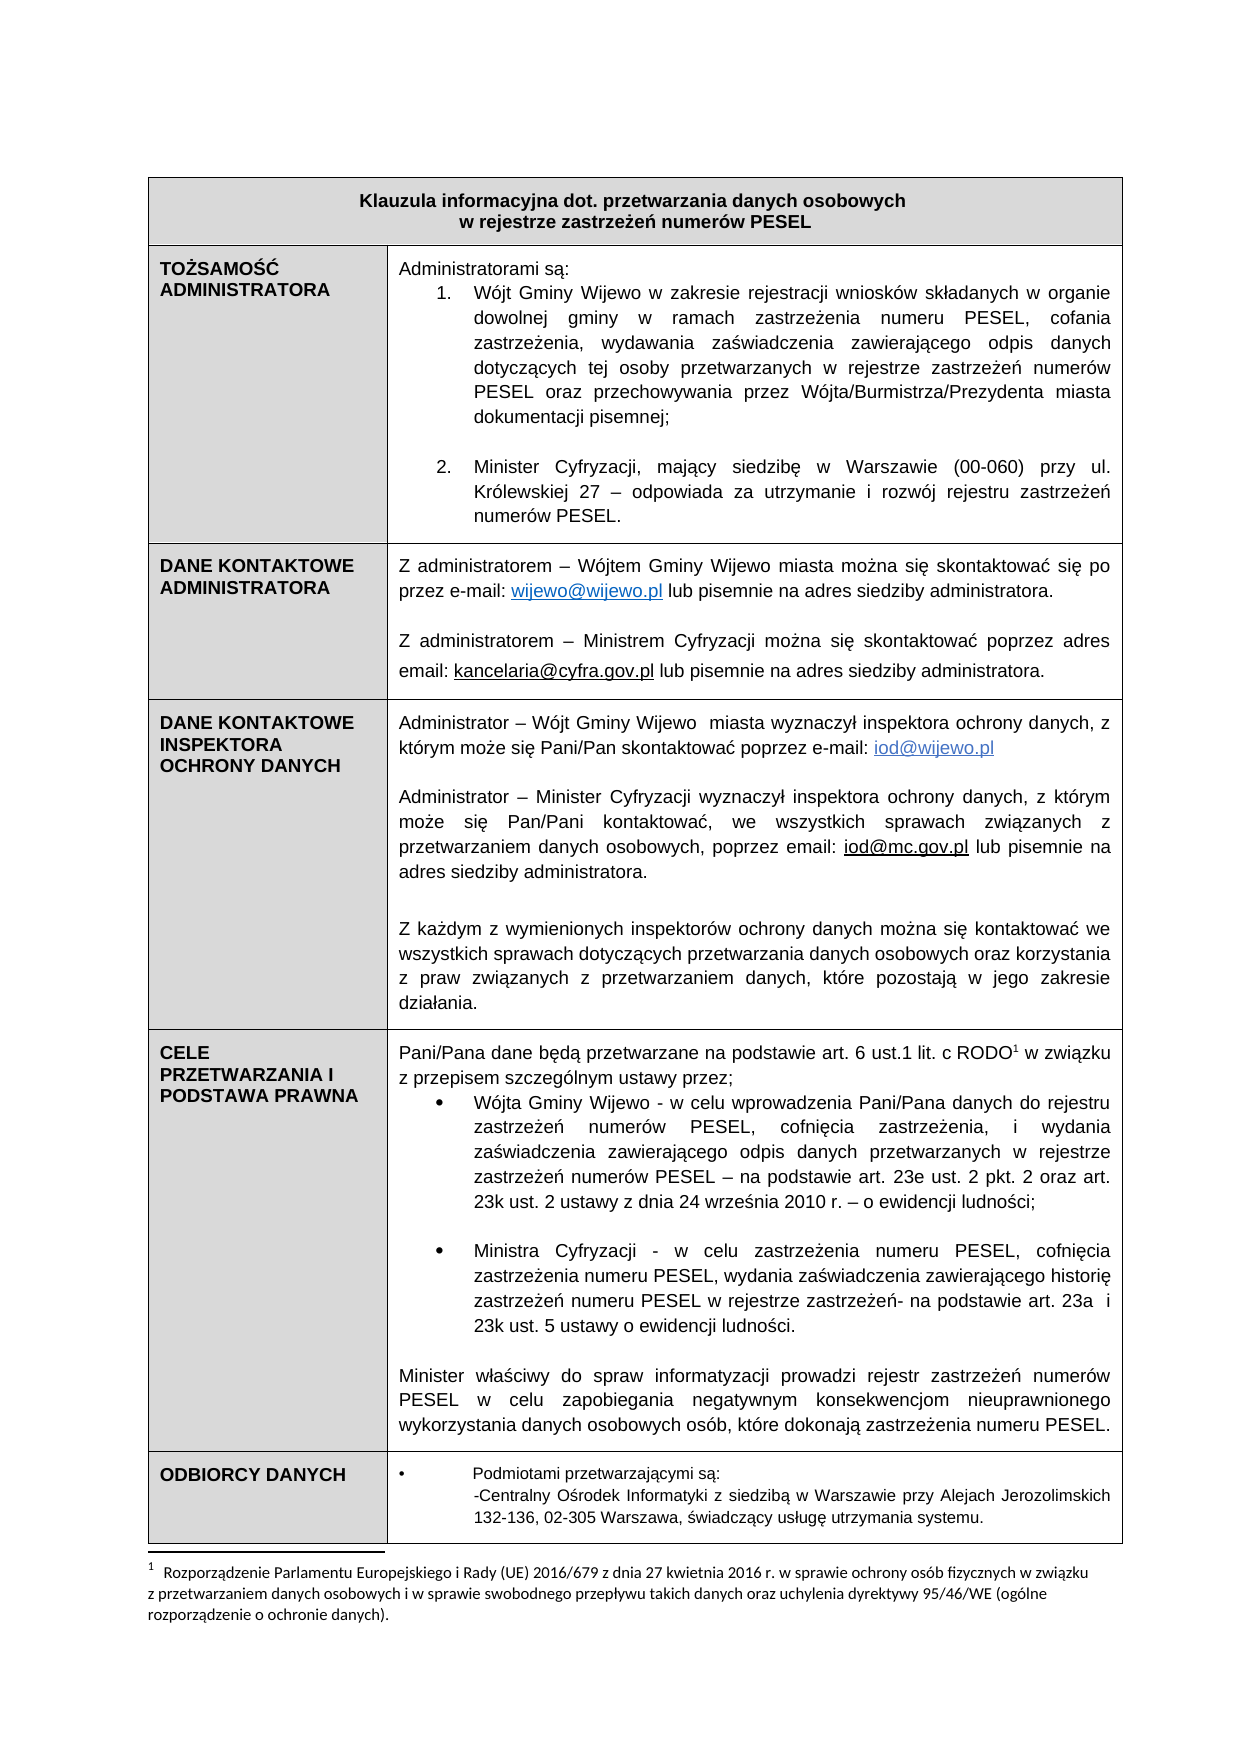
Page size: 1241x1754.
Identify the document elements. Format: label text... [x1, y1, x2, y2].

table_cell DANE KONTAKTOWE INSPEKTORA OCHRONY DANYCH [149, 700, 387, 1029]
table_cell CELE PRZETWARZANIA I PODSTAWA PRAWNA [149, 1030, 387, 1451]
table_cell ODBIORCY DANYCH [149, 1452, 387, 1543]
table_cell DANE KONTAKTOWE ADMINISTRATORA [149, 544, 387, 699]
table_cell Pani/Pana dane będą przetwarzane na podstawie art. 6 ust.1 lit. c RODO w związku z przepisem szczególnym ustawy przez; Wójta Gminy Wijewo - w celu wprowadzenia Pani/Pana danych do rejestru zastrzeżeń numerów PESEL, cofnięcia zastrzeżenia, i wydania zaświadczenia zawierającego odpis danych przetwarzanych w rejestrze zastrzeżeń numerów PESEL – na podstawie art. 23e ust. 2 pkt. 2 oraz art. 23k ust. 2 ustawy z dnia 24 września 2010 r. – o ewidencji ludności; Ministra Cyfryzacji - w celu zastrzeżenia numeru PESEL, cofnięcia zastrzeżenia numeru PESEL, wydania zaświadczenia zawierającego historię zastrzeżeń numeru PESEL w rejestrze zastrzeżeń- na podstawie art. 23a i 23k ust. 5 ustawy o ewidencji ludności. Minister właściwy do spraw informatyzacji prowadzi rejestr zastrzeżeń numerów PESEL w celu zapobiegania negatywnym konsekwencjom nieuprawnionego wykorzystania danych osobowych osób, które dokonają zastrzeżenia numeru PESEL. [388, 1030, 1122, 1451]
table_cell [388, 1452, 1122, 1543]
table_cell TOŻSAMOŚĆ ADMINISTRATORA [149, 246, 387, 542]
table_header Klauzula informacyjna dot. przetwarzania danych osobowych w rejestrze zastrzeżeń numerów PESEL [149, 178, 1122, 244]
table_cell Z administratorem – Wójtem Gminy Wijewo miasta można się skontaktować się po przez e-mail: wijewo@wijewo.pl lub pisemnie na adres siedziby administratora. Z administratorem – Ministrem Cyfryzacji można się skontaktować poprzez adres email: kancelaria@cyfra.gov.pl lub pisemnie na adres siedziby administratora. [388, 544, 1122, 699]
table_cell Administrator – Wójt Gminy Wijewo miasta wyznaczył inspektora ochrony danych, z którym może się Pani/Pan skontaktować poprzez e-mail: iod@wijewo.pl Administrator – Minister Cyfryzacji wyznaczył inspektora ochrony danych, z którym może się Pan/Pani kontaktować, we wszystkich sprawach związanych z przetwarzaniem danych osobowych, poprzez email: iod@mc.gov.pl lub pisemnie na adres siedziby administratora. Z każdym z wymienionych inspektorów ochrony danych można się kontaktować we wszystkich sprawach dotyczących przetwarzania danych osobowych oraz korzystania z praw związanych z przetwarzaniem danych, które pozostają w jego zakresie działania. [388, 700, 1122, 1029]
table_cell Administratorami są: Wójt Gminy Wijewo w zakresie rejestracji wniosków składanych w organie dowolnej gminy w ramach zastrzeżenia numeru PESEL, cofania zastrzeżenia, wydawania zaświadczenia zawierającego odpis danych dotyczących tej osoby przetwarzanych w rejestrze zastrzeżeń numerów PESEL oraz przechowywania przez Wójta/Burmistrza/Prezydenta miasta dokumentacji pisemnej; Minister Cyfryzacji, mający siedzibę w Warszawie (00-060) przy ul. Królewskiej 27 – odpowiada za utrzymanie i rozwój rejestru zastrzeżeń numerów PESEL. [388, 246, 1122, 542]
